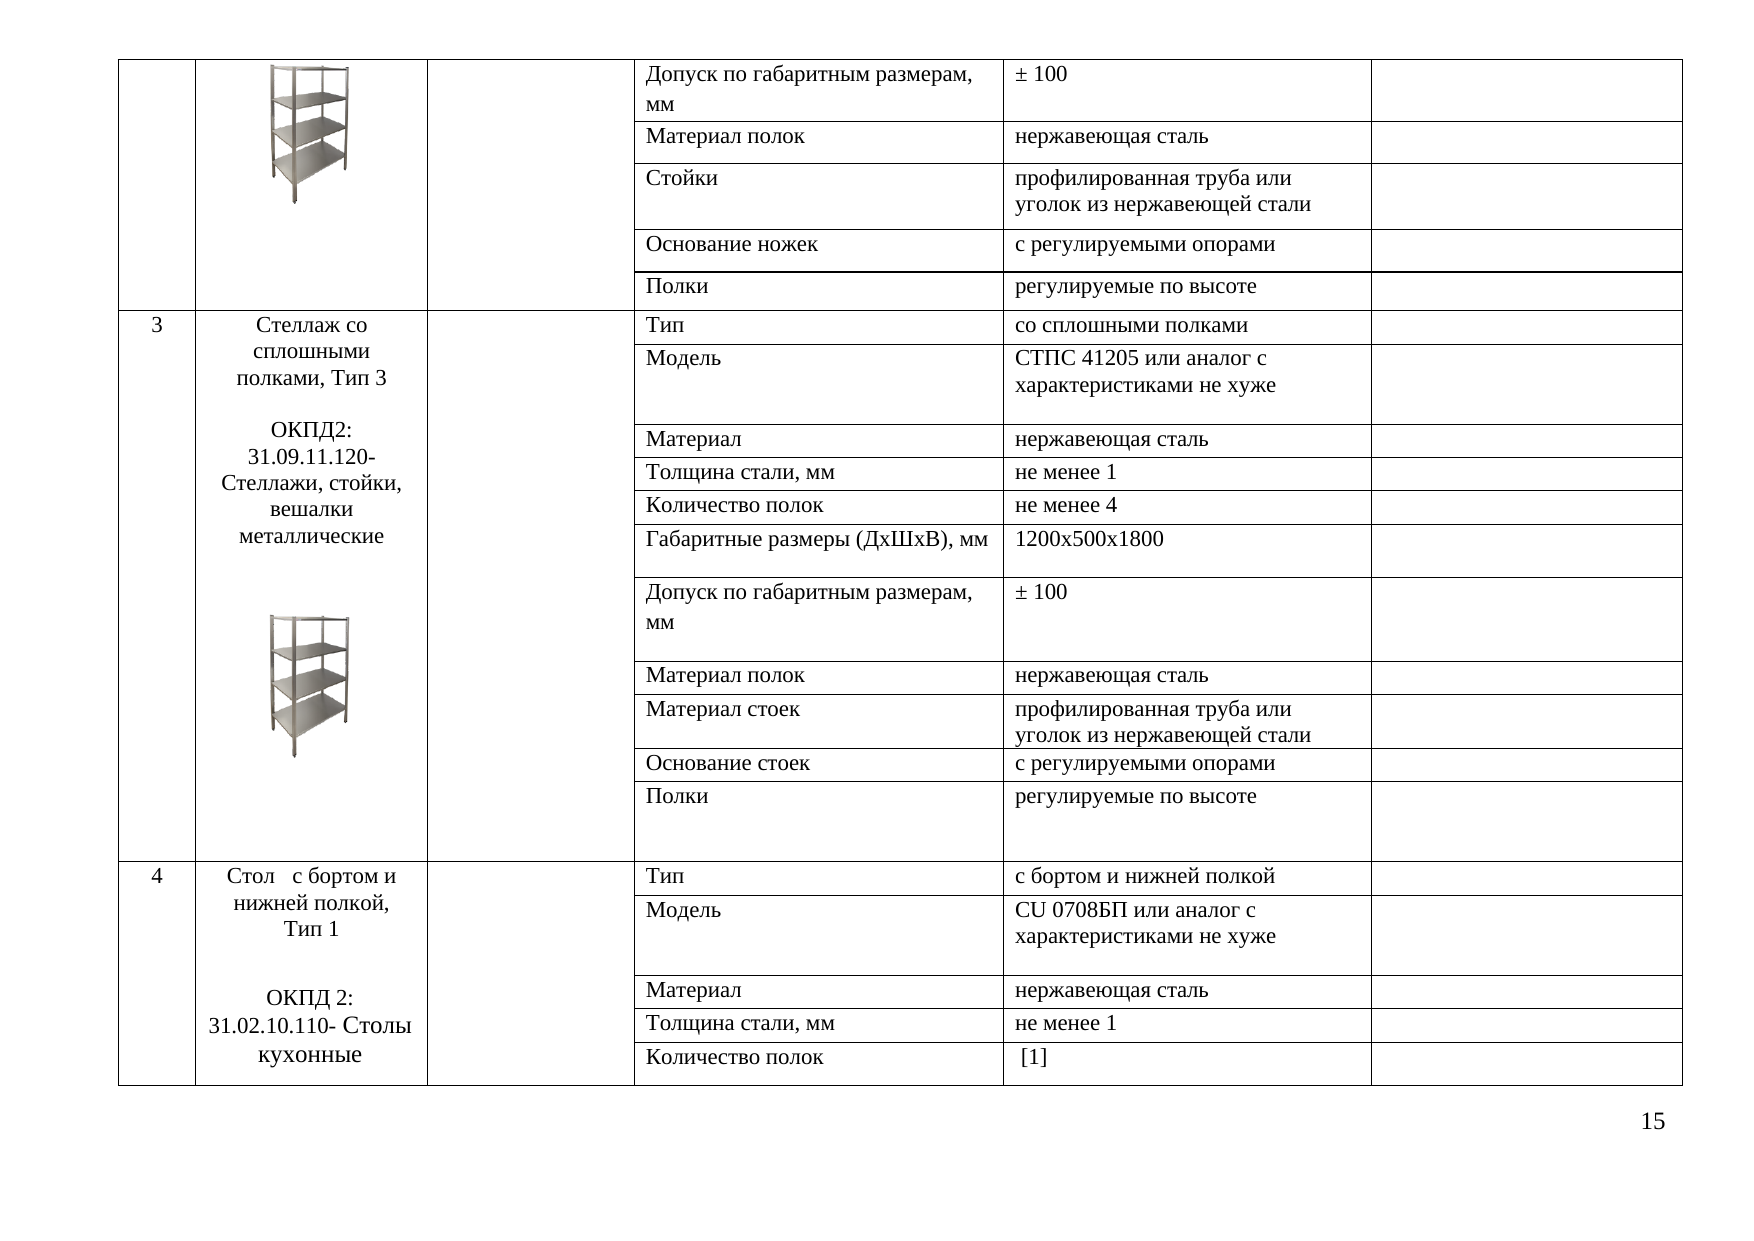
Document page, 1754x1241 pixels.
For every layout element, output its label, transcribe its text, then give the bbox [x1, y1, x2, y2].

table_cell 3 [119, 311, 195, 861]
table_cell [1372, 976, 1682, 1008]
table_cell Модель [635, 896, 1003, 975]
table_cell Модель [635, 345, 1003, 423]
table_cell Основание ножек [635, 230, 1003, 271]
table_cell нержавеющая сталь [1004, 976, 1371, 1008]
table_cell нержавеющая сталь [1004, 662, 1371, 694]
table_cell с регулируемыми опорами [1004, 230, 1371, 271]
table_cell ± 100 [1004, 578, 1371, 661]
table_cell регулируемые по высоте [1004, 273, 1371, 310]
table_cell Материал стоек [635, 695, 1003, 748]
table_cell Материал [635, 425, 1003, 457]
table_cell СТПС 41205 или аналог с характеристиками не хуже [1004, 345, 1371, 423]
table_cell CU 0708БП или аналог с характеристиками не хуже [1004, 896, 1371, 975]
table_cell [1372, 60, 1682, 121]
table_cell Количество полок [635, 491, 1003, 524]
table_cell [1372, 749, 1682, 781]
picture [234, 610, 389, 766]
table_cell Материал полок [635, 122, 1003, 163]
table_cell Материал [635, 976, 1003, 1008]
table_cell Стеллаж со сплошными полками, Тип 3 ОКПД2: 31.09.11.120- Стеллажи, стойки, вешалки металлические [196, 311, 427, 861]
table_cell не менее 1 [1004, 458, 1371, 490]
table_cell [1372, 425, 1682, 457]
table_cell [1372, 345, 1682, 423]
table_cell [1372, 862, 1682, 895]
table_cell [1372, 458, 1682, 490]
table_cell Тип [635, 862, 1003, 895]
table_cell нержавеющая сталь [1004, 425, 1371, 457]
table_cell [1372, 525, 1682, 577]
table_cell Полки [635, 782, 1003, 861]
table_cell Полки [635, 273, 1003, 310]
table_cell Толщина стали, мм [635, 458, 1003, 490]
table_cell [1372, 230, 1682, 271]
table_cell [1372, 273, 1682, 310]
table_cell 1200х500х1800 [1004, 525, 1371, 577]
table_cell не менее 4 [1004, 491, 1371, 524]
table_cell Габаритные размеры (ДхШхВ), мм [635, 525, 1003, 577]
table_cell [1372, 122, 1682, 163]
table_cell Количество полок [635, 1043, 1003, 1085]
table_cell [1372, 896, 1682, 975]
table_cell Стойки [635, 164, 1003, 229]
table_cell с регулируемыми опорами [1004, 749, 1371, 781]
table_cell [1372, 578, 1682, 661]
table_cell [1372, 1043, 1682, 1085]
table_cell [1372, 662, 1682, 694]
table_cell [1] [1004, 1043, 1371, 1085]
table_cell регулируемые по высоте [1004, 782, 1371, 861]
table_cell 4 [119, 862, 195, 1085]
table_cell со сплошными полками [1004, 311, 1371, 343]
table_cell Основание стоек [635, 749, 1003, 781]
table_cell [428, 862, 634, 1085]
table_cell Тип [635, 311, 1003, 343]
picture [235, 60, 388, 212]
table_cell Материал полок [635, 662, 1003, 694]
table_cell с бортом и нижней полкой [1004, 862, 1371, 895]
table_cell [1372, 1009, 1682, 1042]
table_cell Толщина стали, мм [635, 1009, 1003, 1042]
table_cell профилированная труба или уголок из нержавеющей стали [1004, 695, 1371, 748]
table_cell профилированная труба или уголок из нержавеющей стали [1004, 164, 1371, 229]
table_cell [1372, 491, 1682, 524]
table_cell Допуск по габаритным размерам, мм [635, 60, 1003, 121]
table_cell [1372, 311, 1682, 343]
table_cell [1372, 695, 1682, 748]
table_cell [1372, 164, 1682, 229]
table_cell ± 100 [1004, 60, 1371, 121]
table_cell Стол с бортом и нижней полкой, Тип 1 ОКПД 2: 31.02.10.110- Столы кухонные [196, 862, 427, 1085]
table_cell не менее 1 [1004, 1009, 1371, 1042]
table_cell нержавеющая сталь [1004, 122, 1371, 163]
table_cell [1372, 782, 1682, 861]
table_cell Допуск по габаритным размерам, мм [635, 578, 1003, 661]
table_cell [428, 311, 634, 861]
